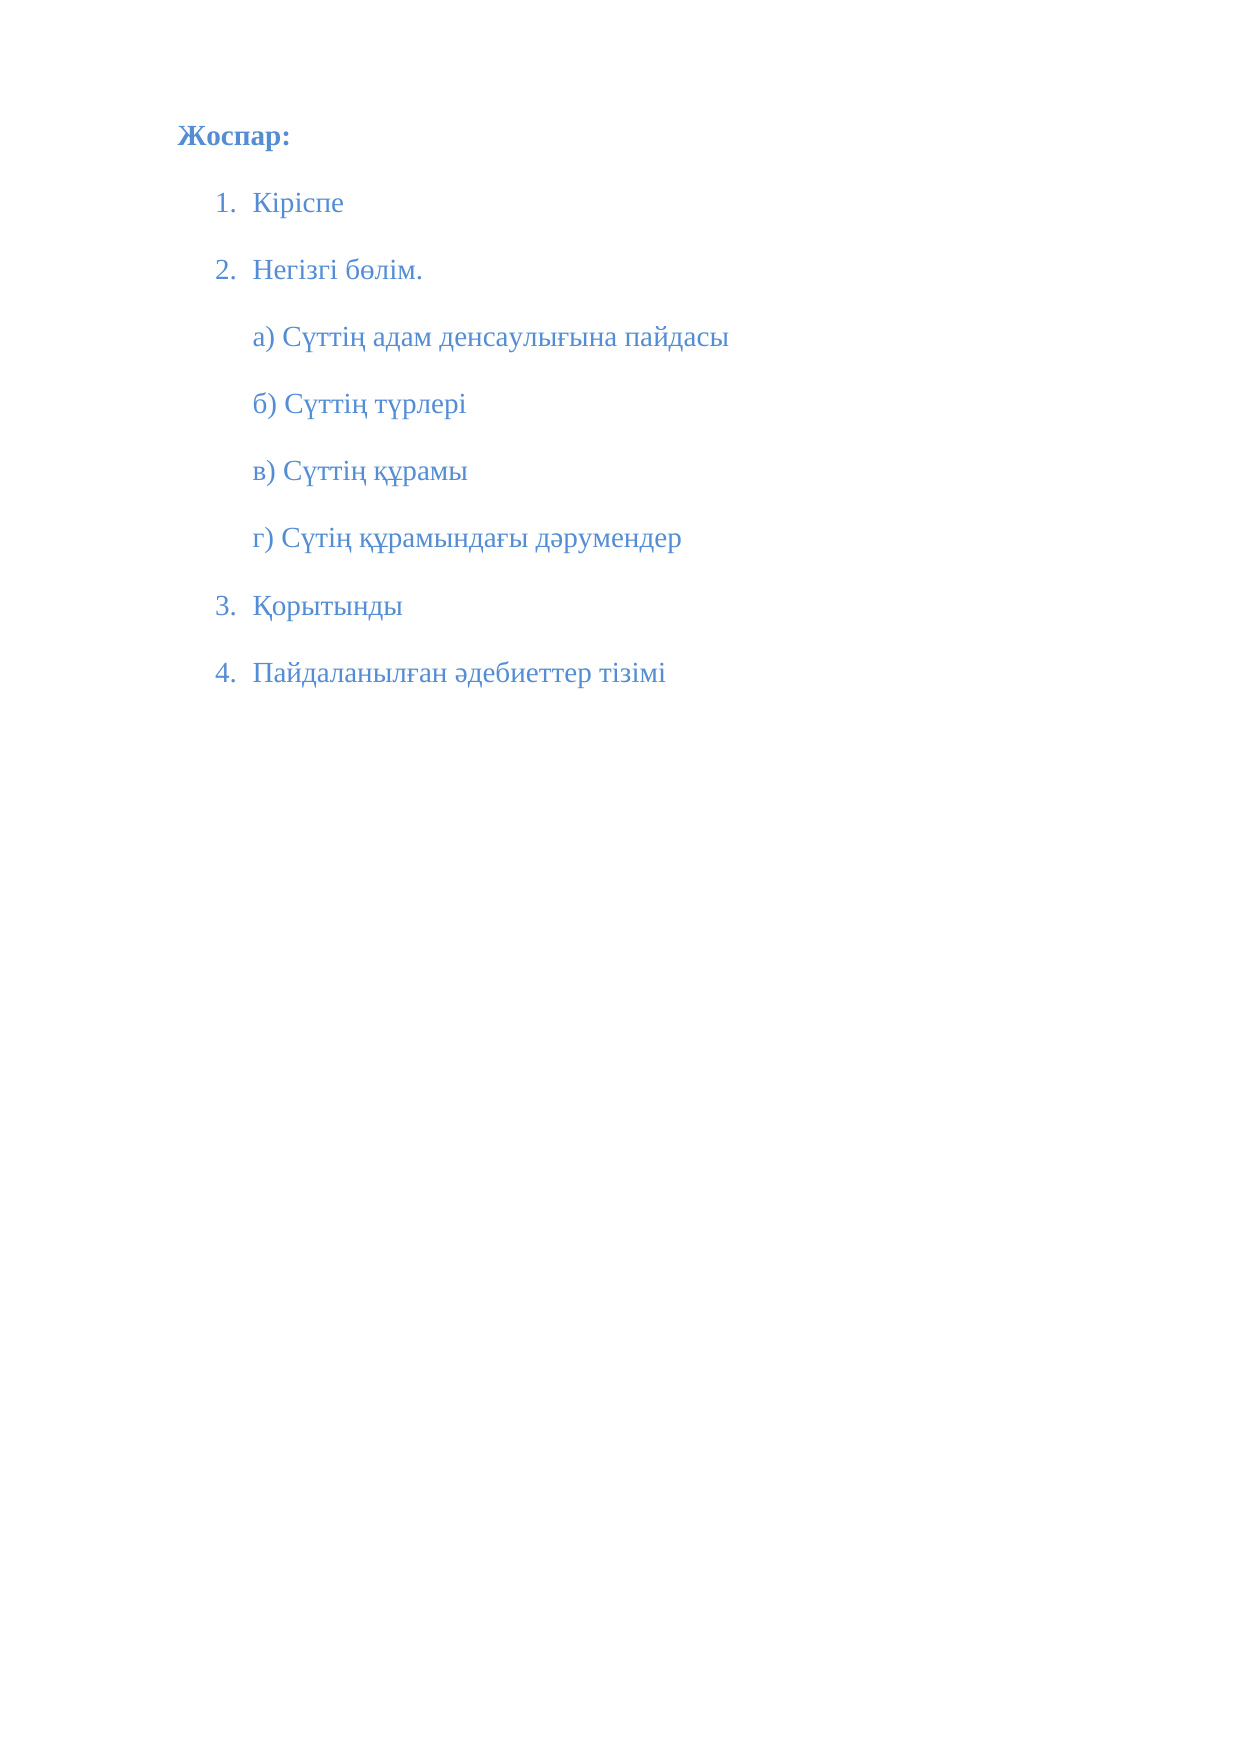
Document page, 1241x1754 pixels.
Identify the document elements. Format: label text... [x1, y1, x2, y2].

text б) Сүттің түрлері [252, 386, 1152, 420]
text г) Сүтің құрамындағы дәрумендер [252, 521, 1152, 554]
text Жоспар: [177, 118, 1152, 152]
list Негізгі бөлім. [215, 252, 1152, 286]
text а) Сүттің адам денсаулығына пайдасы [252, 319, 1152, 353]
list Қорытынды [215, 588, 1152, 621]
list Кіріспе [215, 185, 1152, 219]
text в) Сүттің құрамы [252, 453, 1152, 487]
list Пайдаланылған әдебиеттер тізімі [215, 655, 1152, 688]
